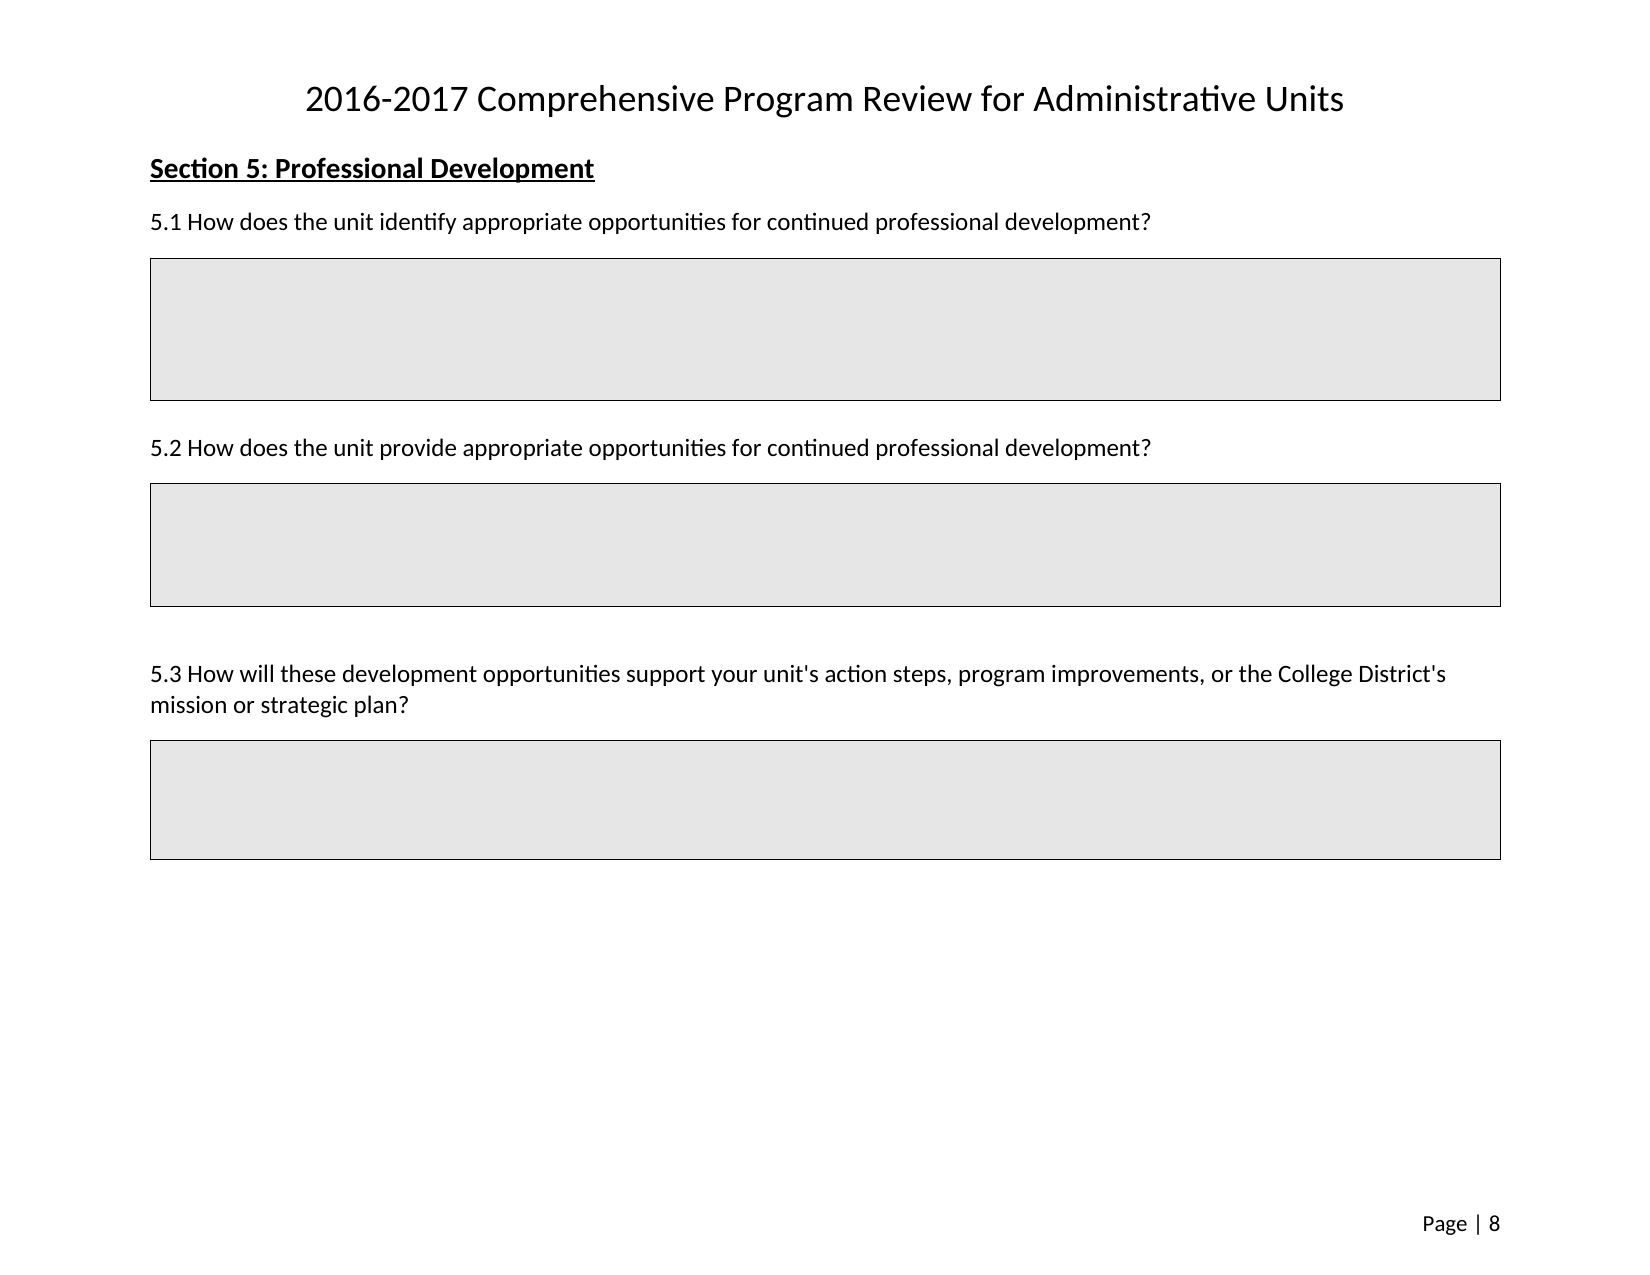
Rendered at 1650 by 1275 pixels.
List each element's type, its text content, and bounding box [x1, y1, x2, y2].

table_header [151, 484, 1500, 606]
table_header [151, 741, 1500, 859]
text 5.2 How does the unit provide appropriate opportunities for continued professional development? [150, 432, 1500, 462]
text 5.1 How does the unit identify appropriate opportunities for continued professional development? [150, 206, 1500, 237]
table_header [151, 259, 1500, 400]
text 5.3 How will these development opportunities support your unit's action steps, program improvements, or the College District's mission or strategic plan? [150, 658, 1500, 719]
text Section 5: Professional Development [150, 150, 1500, 186]
